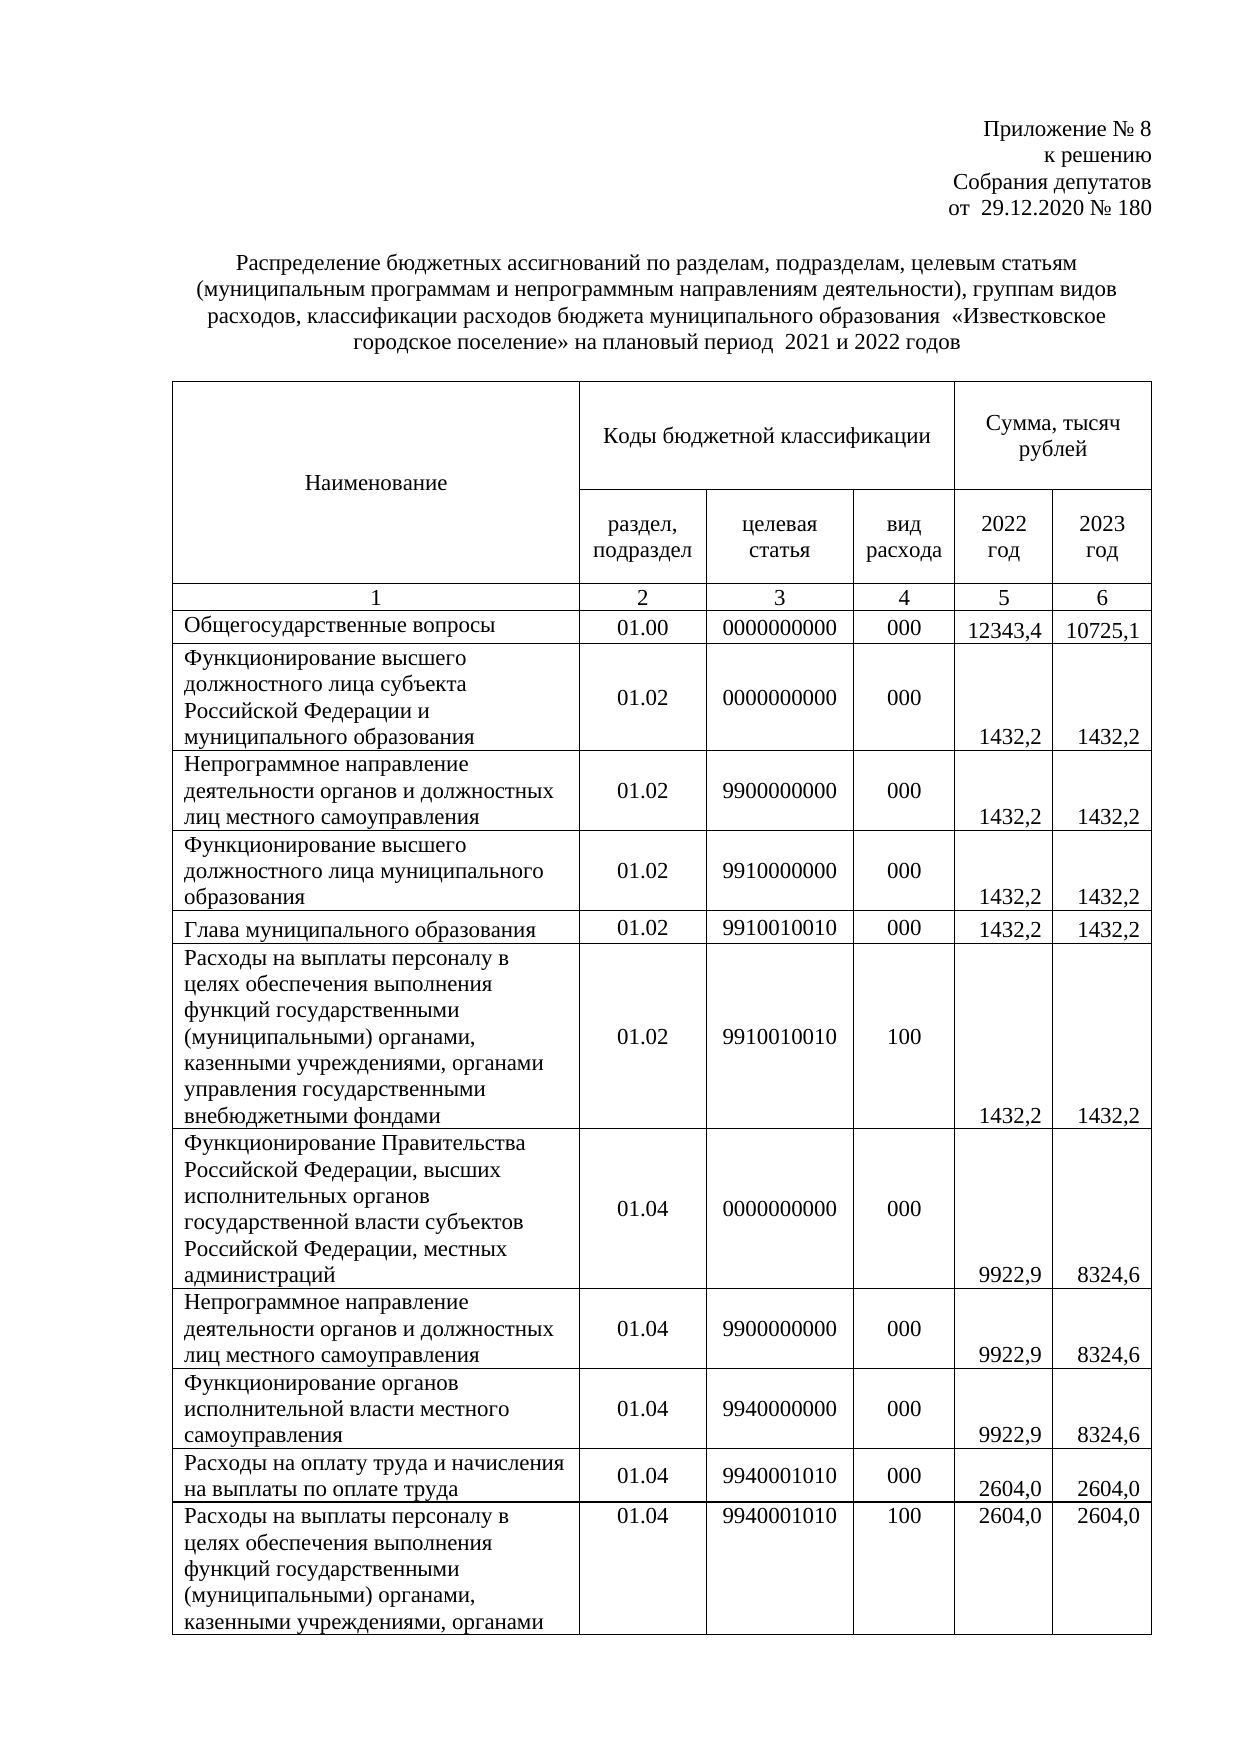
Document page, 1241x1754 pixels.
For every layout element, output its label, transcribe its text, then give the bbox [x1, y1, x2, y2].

table_cell целевая статья [707, 490, 853, 583]
table_cell 9900000000 [707, 751, 853, 829]
table_cell 2604,0 [955, 1503, 1052, 1634]
table_cell 000 [854, 911, 954, 943]
table_cell 9922,9 [955, 1289, 1052, 1367]
table_cell 9940001010 [707, 1503, 853, 1634]
table_cell 8324,6 [1053, 1289, 1151, 1367]
table_cell 6 [1053, 584, 1151, 610]
table_cell 1432,2 [1053, 831, 1151, 910]
text Приложение № 8 к решению Собрания депутатов от 29.12.2020 № 180 [162, 115, 1152, 220]
table_cell Глава муниципального образования [173, 911, 579, 943]
table_cell 000 [854, 644, 954, 749]
table_cell 100 [854, 944, 954, 1128]
table_cell 1432,2 [1053, 911, 1151, 943]
table_cell 1 [173, 584, 579, 610]
table_cell 10725,1 [1053, 611, 1151, 643]
table_cell Непрограммное направление деятельности органов и должностных лиц местного самоуправления [173, 1289, 579, 1367]
table_cell 01.00 [580, 611, 706, 643]
table_cell 5 [955, 584, 1052, 610]
table_cell 1432,2 [1053, 751, 1151, 829]
table_cell раздел, подраздел [580, 490, 706, 583]
table_cell вид расхода [854, 490, 954, 583]
table_cell 1432,2 [955, 751, 1052, 829]
table_cell 8324,6 [1053, 1369, 1151, 1448]
table_cell Непрограммное направление деятельности органов и должностных лиц местного самоуправления [173, 751, 579, 829]
table_cell 2023 год [1053, 490, 1151, 583]
table_cell 1432,2 [955, 644, 1052, 749]
table_cell 9940000000 [707, 1369, 853, 1448]
table_cell 8324,6 [1053, 1129, 1151, 1287]
table_cell 1432,2 [955, 831, 1052, 910]
table_cell 2604,0 [1053, 1449, 1151, 1501]
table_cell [173, 1503, 579, 1634]
table_cell 01.02 [580, 644, 706, 749]
table_cell 1432,2 [1053, 944, 1151, 1128]
table_cell 12343,4 [955, 611, 1052, 643]
table_cell Расходы на оплату труда и начисления на выплаты по оплате труда [173, 1449, 579, 1501]
table_cell 01.04 [580, 1289, 706, 1367]
table_cell 9910010010 [707, 944, 853, 1128]
table_header Коды бюджетной классификации [580, 382, 954, 489]
table_cell 9922,9 [955, 1129, 1052, 1287]
table_cell 100 [854, 1503, 954, 1634]
table_cell 2022 год [955, 490, 1052, 583]
table_cell 01.02 [580, 944, 706, 1128]
table_cell 1432,2 [1053, 644, 1151, 749]
table_cell 000 [854, 1369, 954, 1448]
table_header Сумма, тысяч рублей [955, 382, 1151, 489]
table_cell Функционирование Правительства Российской Федерации, высших исполнительных органов государственной власти субъектов Российской Федерации, местных администраций [173, 1129, 579, 1287]
table_cell 1432,2 [955, 944, 1052, 1128]
table_cell 01.04 [580, 1129, 706, 1287]
table_cell 000 [854, 1289, 954, 1367]
table_cell 4 [854, 584, 954, 610]
table_cell 9900000000 [707, 1289, 853, 1367]
table_cell 01.02 [580, 911, 706, 943]
table_cell 0000000000 [707, 644, 853, 749]
table_header Наименование [173, 382, 579, 583]
table_cell 01.04 [580, 1449, 706, 1501]
table_cell 000 [854, 611, 954, 643]
table_cell 000 [854, 751, 954, 829]
table_cell Функционирование высшего должностного лица муниципального образования [173, 831, 579, 910]
table_cell Общегосударственные вопросы [173, 611, 579, 643]
table_cell 9922,9 [955, 1369, 1052, 1448]
text Распределение бюджетных ассигнований по разделам, подразделам, целевым статьям (муниципальным программам и непрограммным направлениям деятельности), группам видов расходов, классификации расходов бюджета муниципального образования «Известковское городское поселение» на плановый период 2021 и 2022 годов [162, 249, 1152, 354]
table_cell Функционирование высшего должностного лица субъекта Российской Федерации и муниципального образования [173, 644, 579, 749]
table_cell 01.02 [580, 831, 706, 910]
table_cell 1432,2 [955, 911, 1052, 943]
table_cell 01.02 [580, 751, 706, 829]
table_cell 0000000000 [707, 1129, 853, 1287]
table_cell 01.04 [580, 1503, 706, 1634]
table_cell 2 [580, 584, 706, 610]
table_cell 0000000000 [707, 611, 853, 643]
table_cell 3 [707, 584, 853, 610]
table_cell 9940001010 [707, 1449, 853, 1501]
table_cell 000 [854, 831, 954, 910]
table_cell 9910000000 [707, 831, 853, 910]
table_cell 000 [854, 1449, 954, 1501]
table_cell Функционирование органов исполнительной власти местного самоуправления [173, 1369, 579, 1448]
table_cell 000 [854, 1129, 954, 1287]
table_cell 2604,0 [955, 1449, 1052, 1501]
table_cell 2604,0 [1053, 1503, 1151, 1634]
table_cell 9910010010 [707, 911, 853, 943]
table_cell 01.04 [580, 1369, 706, 1448]
